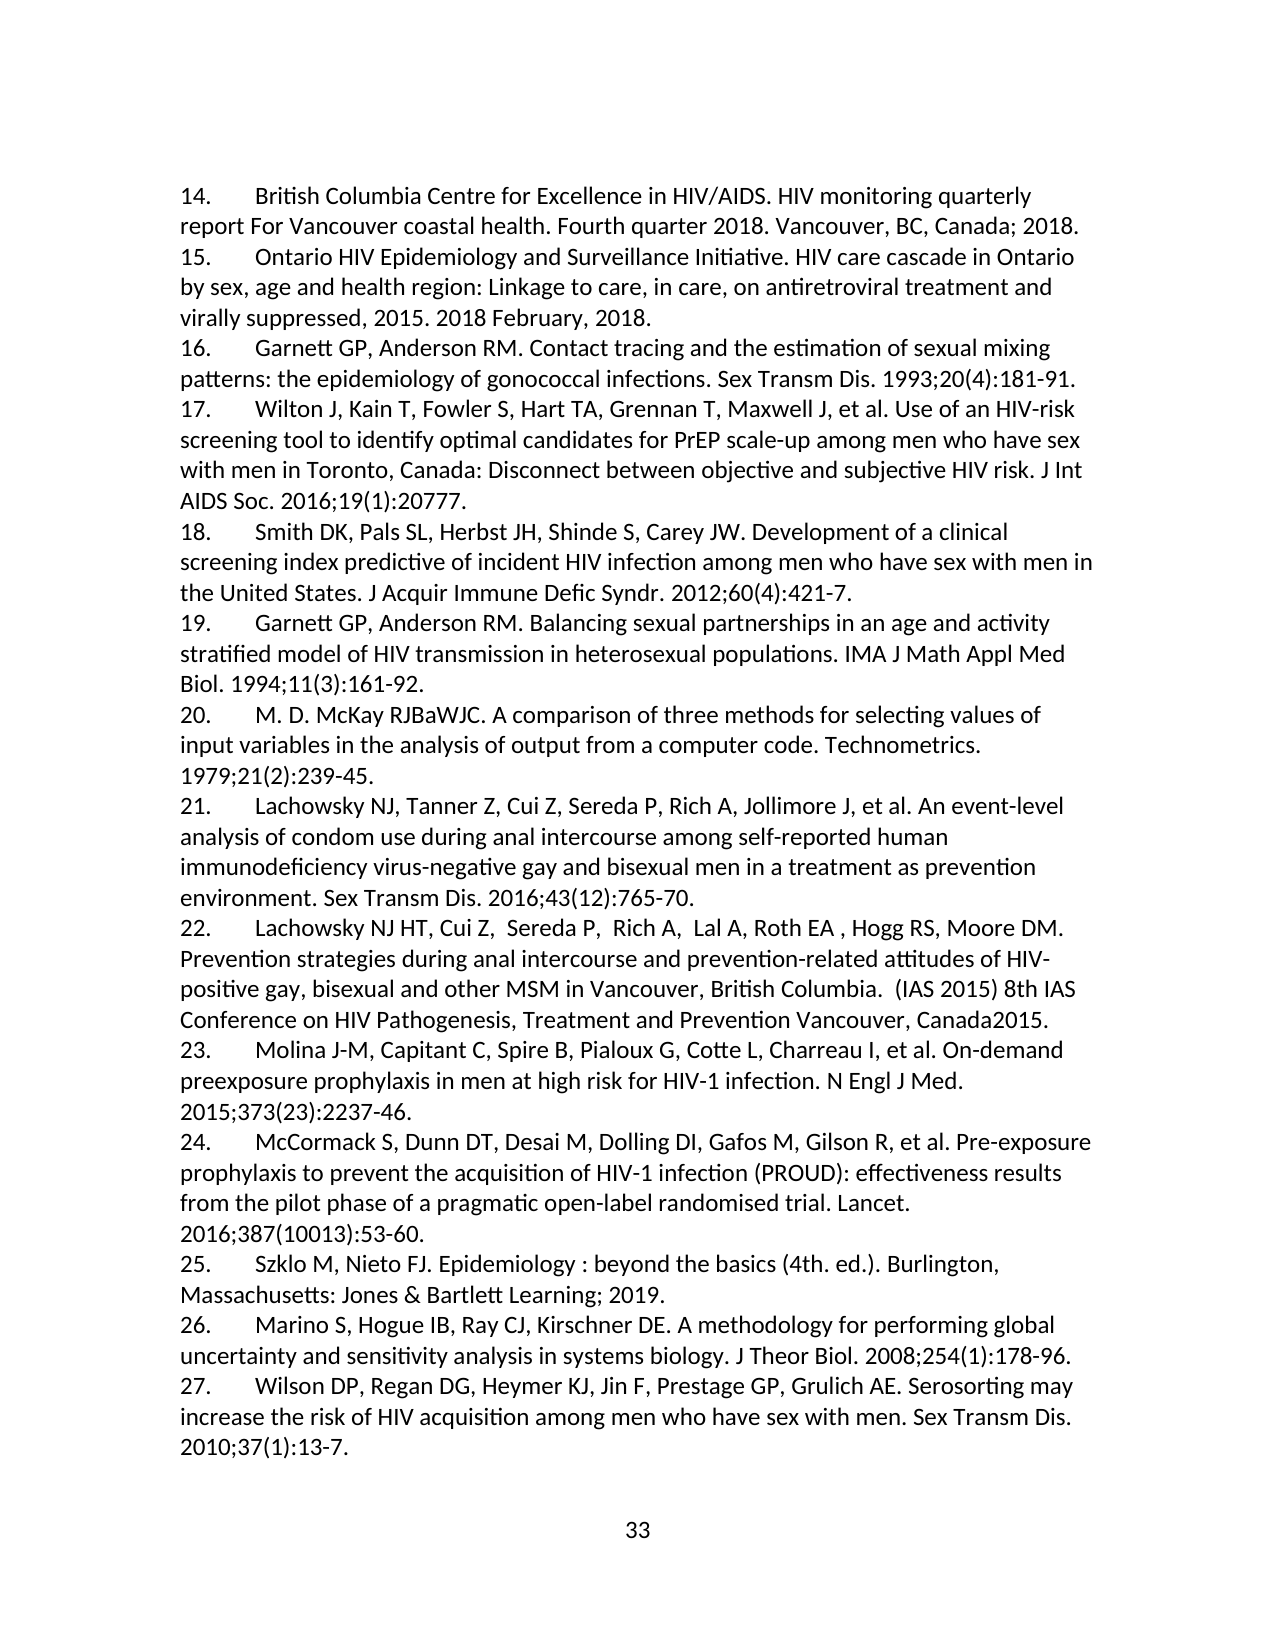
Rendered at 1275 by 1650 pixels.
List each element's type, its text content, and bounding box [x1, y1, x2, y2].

text 27. Wilson DP, Regan DG, Heymer KJ, Jin F, Prestage GP, Grulich AE. Serosorting may increase the risk of HIV acquisition among men who have sex with men. Sex Transm Dis. 2010;37(1):13-7. [180, 1370, 1095, 1462]
text 20. M. D. McKay RJBaWJC. A comparison of three methods for selecting values of input variables in the analysis of output from a computer code. Technometrics. 1979;21(2):239-45. [180, 699, 1095, 790]
text 25. Szklo M, Nieto FJ. Epidemiology : beyond the basics (4th. ed.). Burlington, Massachusetts: Jones & Bartlett Learning; 2019. [180, 1248, 1095, 1309]
text 19. Garnett GP, Anderson RM. Balancing sexual partnerships in an age and activity stratified model of HIV transmission in heterosexual populations. IMA J Math Appl Med Biol. 1994;11(3):161-92. [180, 607, 1095, 699]
text 17. Wilton J, Kain T, Fowler S, Hart TA, Grennan T, Maxwell J, et al. Use of an HIV-risk screening tool to identify optimal candidates for PrEP scale-up among men who have sex with men in Toronto, Canada: Disconnect between objective and subjective HIV risk. J Int AIDS Soc. 2016;19(1):20777. [180, 394, 1095, 516]
text 24. McCormack S, Dunn DT, Desai M, Dolling DI, Gafos M, Gilson R, et al. Pre-exposure prophylaxis to prevent the acquisition of HIV-1 infection (PROUD): effectiveness results from the pilot phase of a pragmatic open-label randomised trial. Lancet. 2016;387(10013):53-60. [180, 1126, 1095, 1248]
text 23. Molina J-M, Capitant C, Spire B, Pialoux G, Cotte L, Charreau I, et al. On-demand preexposure prophylaxis in men at high risk for HIV-1 infection. N Engl J Med. 2015;373(23):2237-46. [180, 1034, 1095, 1126]
text 15. Ontario HIV Epidemiology and Surveillance Initiative. HIV care cascade in Ontario by sex, age and health region: Linkage to care, in care, on antiretroviral treatment and virally suppressed, 2015. 2018 February, 2018. [180, 241, 1095, 333]
text 18. Smith DK, Pals SL, Herbst JH, Shinde S, Carey JW. Development of a clinical screening index predictive of incident HIV infection among men who have sex with men in the United States. J Acquir Immune Defic Syndr. 2012;60(4):421-7. [180, 516, 1095, 607]
text 21. Lachowsky NJ, Tanner Z, Cui Z, Sereda P, Rich A, Jollimore J, et al. An event-level analysis of condom use during anal intercourse among self-reported human immunodeficiency virus-negative gay and bisexual men in a treatment as prevention environment. Sex Transm Dis. 2016;43(12):765-70. [180, 790, 1095, 912]
text 14. British Columbia Centre for Excellence in HIV/AIDS. HIV monitoring quarterly report For Vancouver coastal health. Fourth quarter 2018. Vancouver, BC, Canada; 2018. [180, 180, 1095, 241]
text 22. Lachowsky NJ HT, Cui Z, Sereda P, Rich A, Lal A, Roth EA , Hogg RS, Moore DM. Prevention strategies during anal intercourse and prevention-related attitudes of HIV-positive gay, bisexual and other MSM in Vancouver, British Columbia. (IAS 2015) 8th IAS Conference on HIV Pathogenesis, Treatment and Prevention Vancouver, Canada2015. [180, 912, 1095, 1034]
text 16. Garnett GP, Anderson RM. Contact tracing and the estimation of sexual mixing patterns: the epidemiology of gonococcal infections. Sex Transm Dis. 1993;20(4):181-91. [180, 333, 1095, 394]
text 26. Marino S, Hogue IB, Ray CJ, Kirschner DE. A methodology for performing global uncertainty and sensitivity analysis in systems biology. J Theor Biol. 2008;254(1):178-96. [180, 1309, 1095, 1370]
